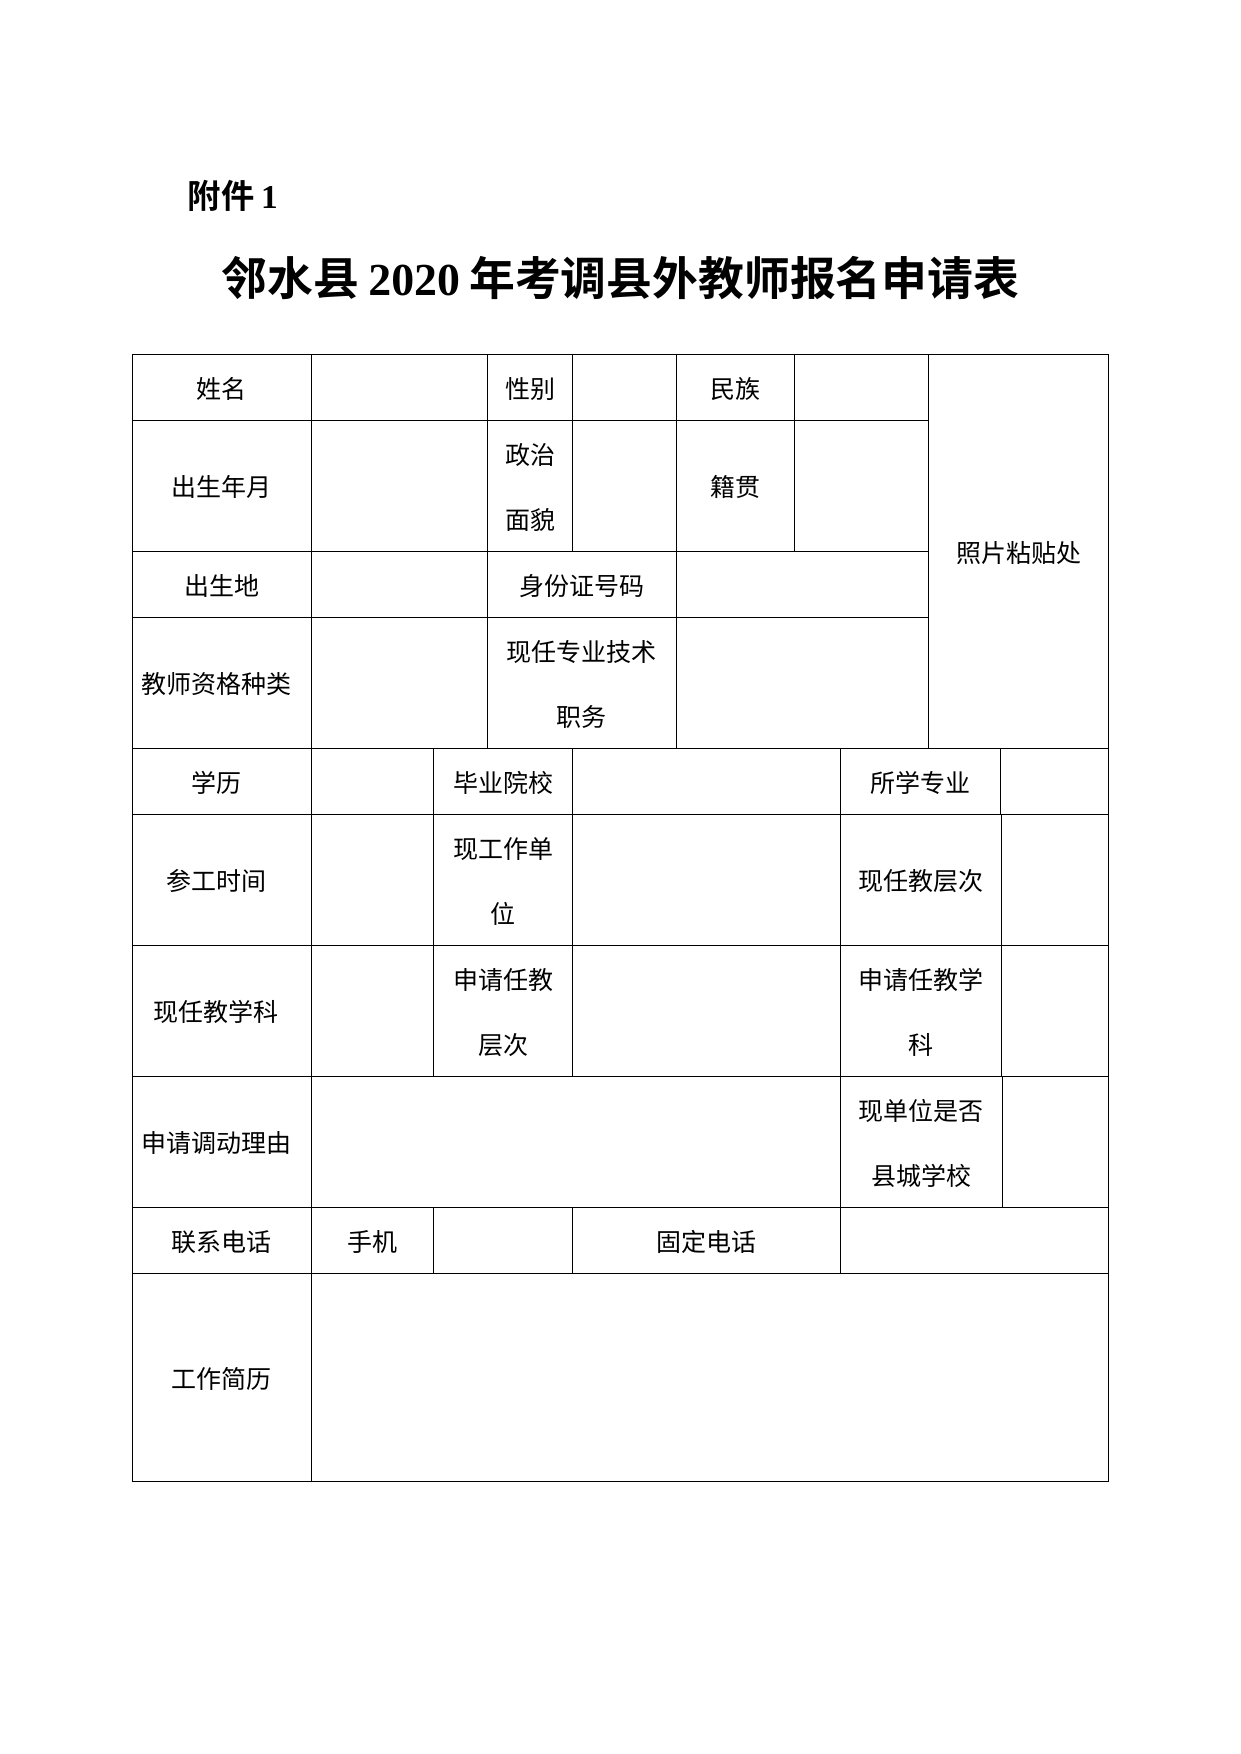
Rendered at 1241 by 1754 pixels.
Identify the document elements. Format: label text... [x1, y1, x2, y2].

table_cell 现任教学科 [133, 946, 311, 1076]
table_cell [573, 749, 840, 814]
table_cell 学历 [133, 749, 311, 814]
table_cell [312, 815, 433, 945]
table_cell [312, 421, 487, 551]
table_header 照片粘贴处 [929, 355, 1108, 748]
table_cell 所学专业 [841, 749, 1000, 814]
table_cell [1002, 946, 1108, 1076]
table_cell [573, 946, 840, 1076]
table_cell 毕业院校 [434, 749, 572, 814]
table_header [573, 355, 676, 420]
table_header 民族 [677, 355, 794, 420]
table_cell 现工作单位 [434, 815, 572, 945]
table_cell [677, 552, 928, 617]
table_cell 手机 [312, 1208, 433, 1273]
table_cell 工作简历 [133, 1274, 311, 1481]
table_cell [312, 1274, 1108, 1481]
table_cell [573, 421, 676, 551]
table_header 性别 [488, 355, 572, 420]
table_cell 申请任教层次 [434, 946, 572, 1076]
table_cell 申请调动理由 [133, 1077, 311, 1207]
table_header 姓名 [133, 355, 311, 420]
table_cell [434, 1208, 572, 1273]
table_header [312, 355, 487, 420]
table_cell [312, 618, 487, 748]
table_cell [841, 1208, 1108, 1273]
table_cell 现任教层次 [841, 815, 1001, 945]
table_cell 出生地 [133, 552, 311, 617]
table_cell 政治面貌 [488, 421, 572, 551]
table_cell [677, 618, 928, 748]
table_cell 现单位是否县城学校 [841, 1077, 1002, 1207]
table_cell 参工时间 [133, 815, 311, 945]
table_cell [795, 421, 928, 551]
table_cell [573, 815, 840, 945]
table_cell [312, 1077, 840, 1207]
table_cell [1003, 1077, 1108, 1207]
table_header [795, 355, 928, 420]
text 附件1 [187, 162, 1053, 227]
table_cell [312, 552, 487, 617]
table_cell 身份证号码 [488, 552, 676, 617]
table_cell 教师资格种类 [133, 618, 311, 748]
table_cell 固定电话 [573, 1208, 840, 1273]
table_cell 出生年月 [133, 421, 311, 551]
text 邻水县2020年考调县外教师报名申请表 [187, 227, 1053, 324]
table_cell [312, 946, 433, 1076]
table_cell [1001, 749, 1108, 814]
table_cell 现任专业技术职务 [488, 618, 676, 748]
table_cell [1002, 815, 1108, 945]
table_cell 籍贯 [677, 421, 794, 551]
table_cell [312, 749, 433, 814]
table_cell 联系电话 [133, 1208, 311, 1273]
table_cell 申请任教学科 [841, 946, 1001, 1076]
